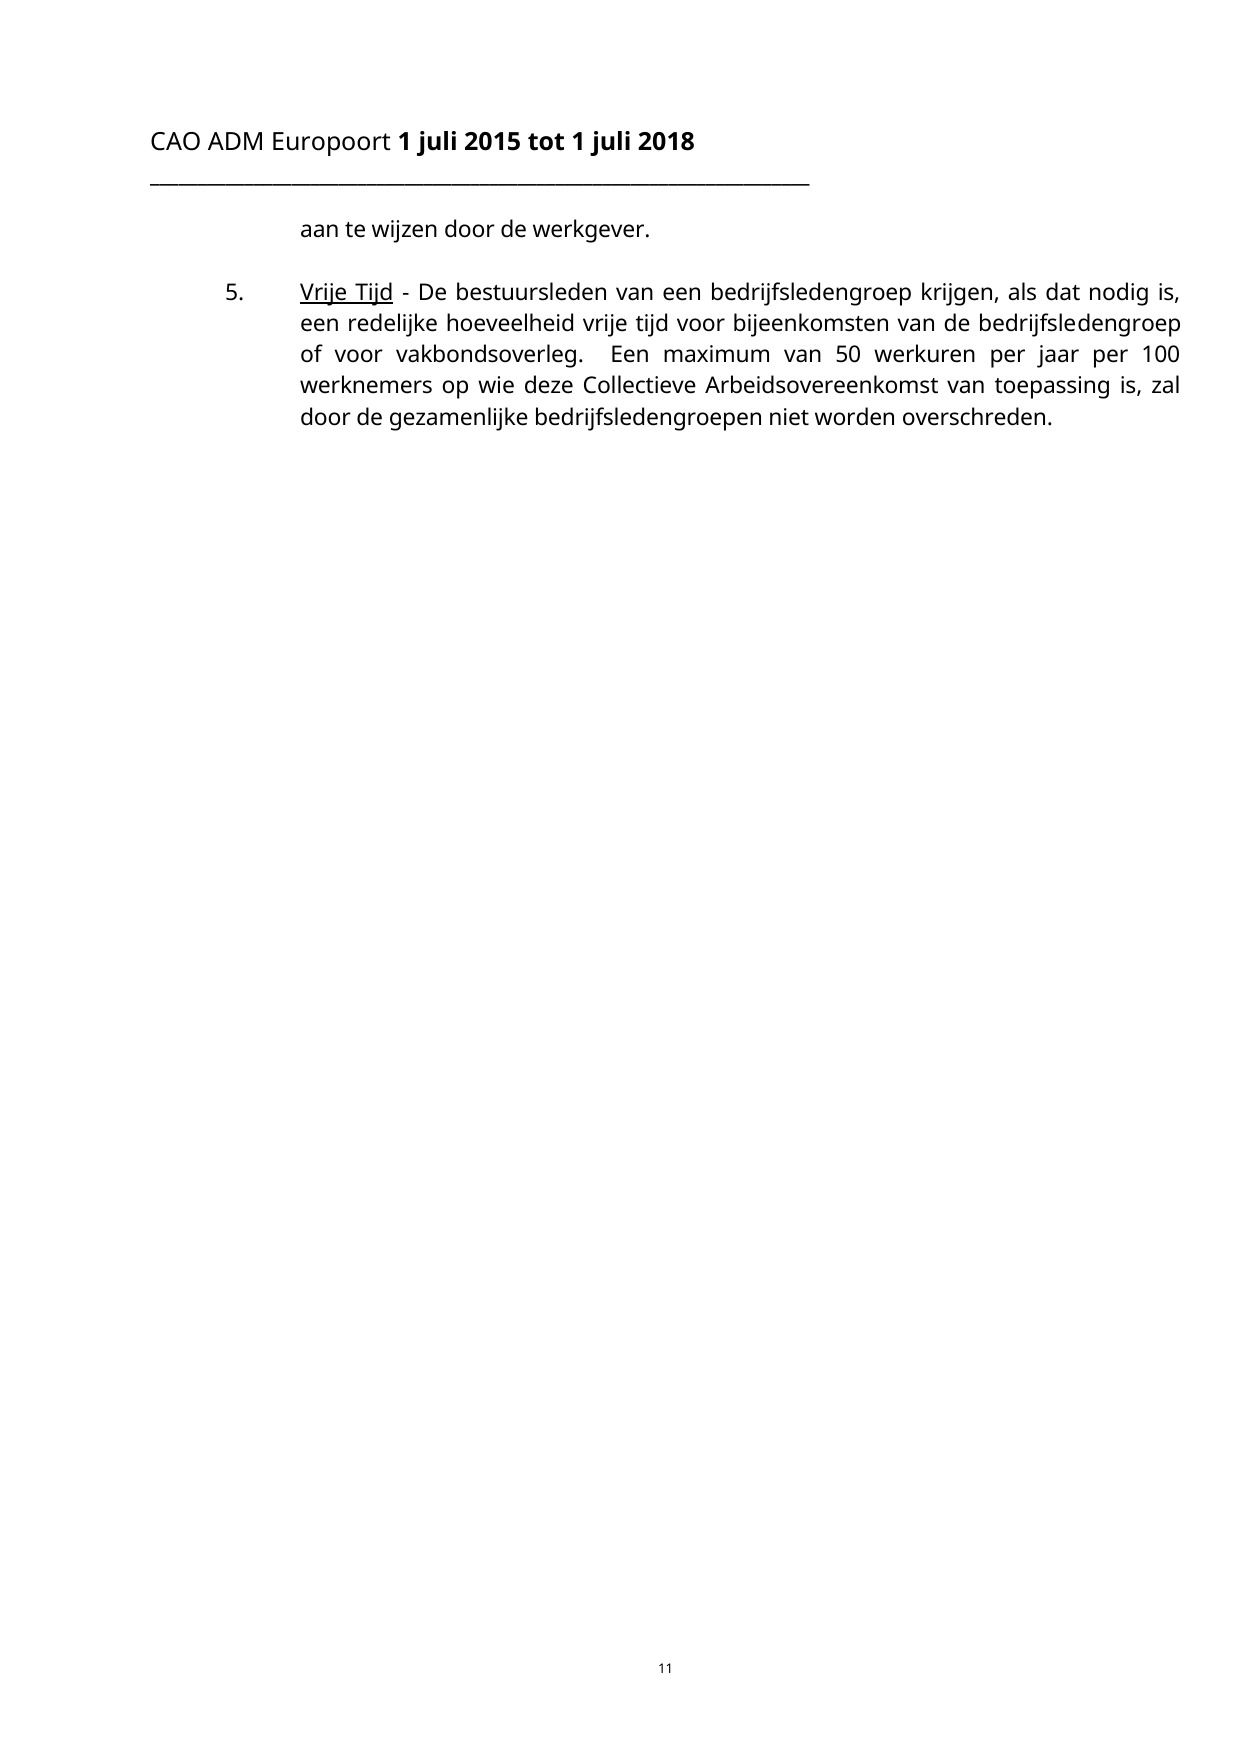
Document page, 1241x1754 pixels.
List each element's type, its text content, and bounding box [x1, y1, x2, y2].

text 5. Vrije Tijd - De bestuursleden van een bedrijfsledengroep krijgen, als dat nodig is, een redelijke hoeveelheid vrije tijd voor bijeenkomsten van de bedrijfsledengroep of voor vakbondsoverleg. Een maximum van 50 werkuren per jaar per 100 werknemers op wie deze Collectieve Arbeidsovereenkomst van toepassing is, zal door de gezamenlijke bedrijfsledengroepen niet worden overschreden. [150, 276, 1181, 432]
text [150, 213, 1181, 244]
